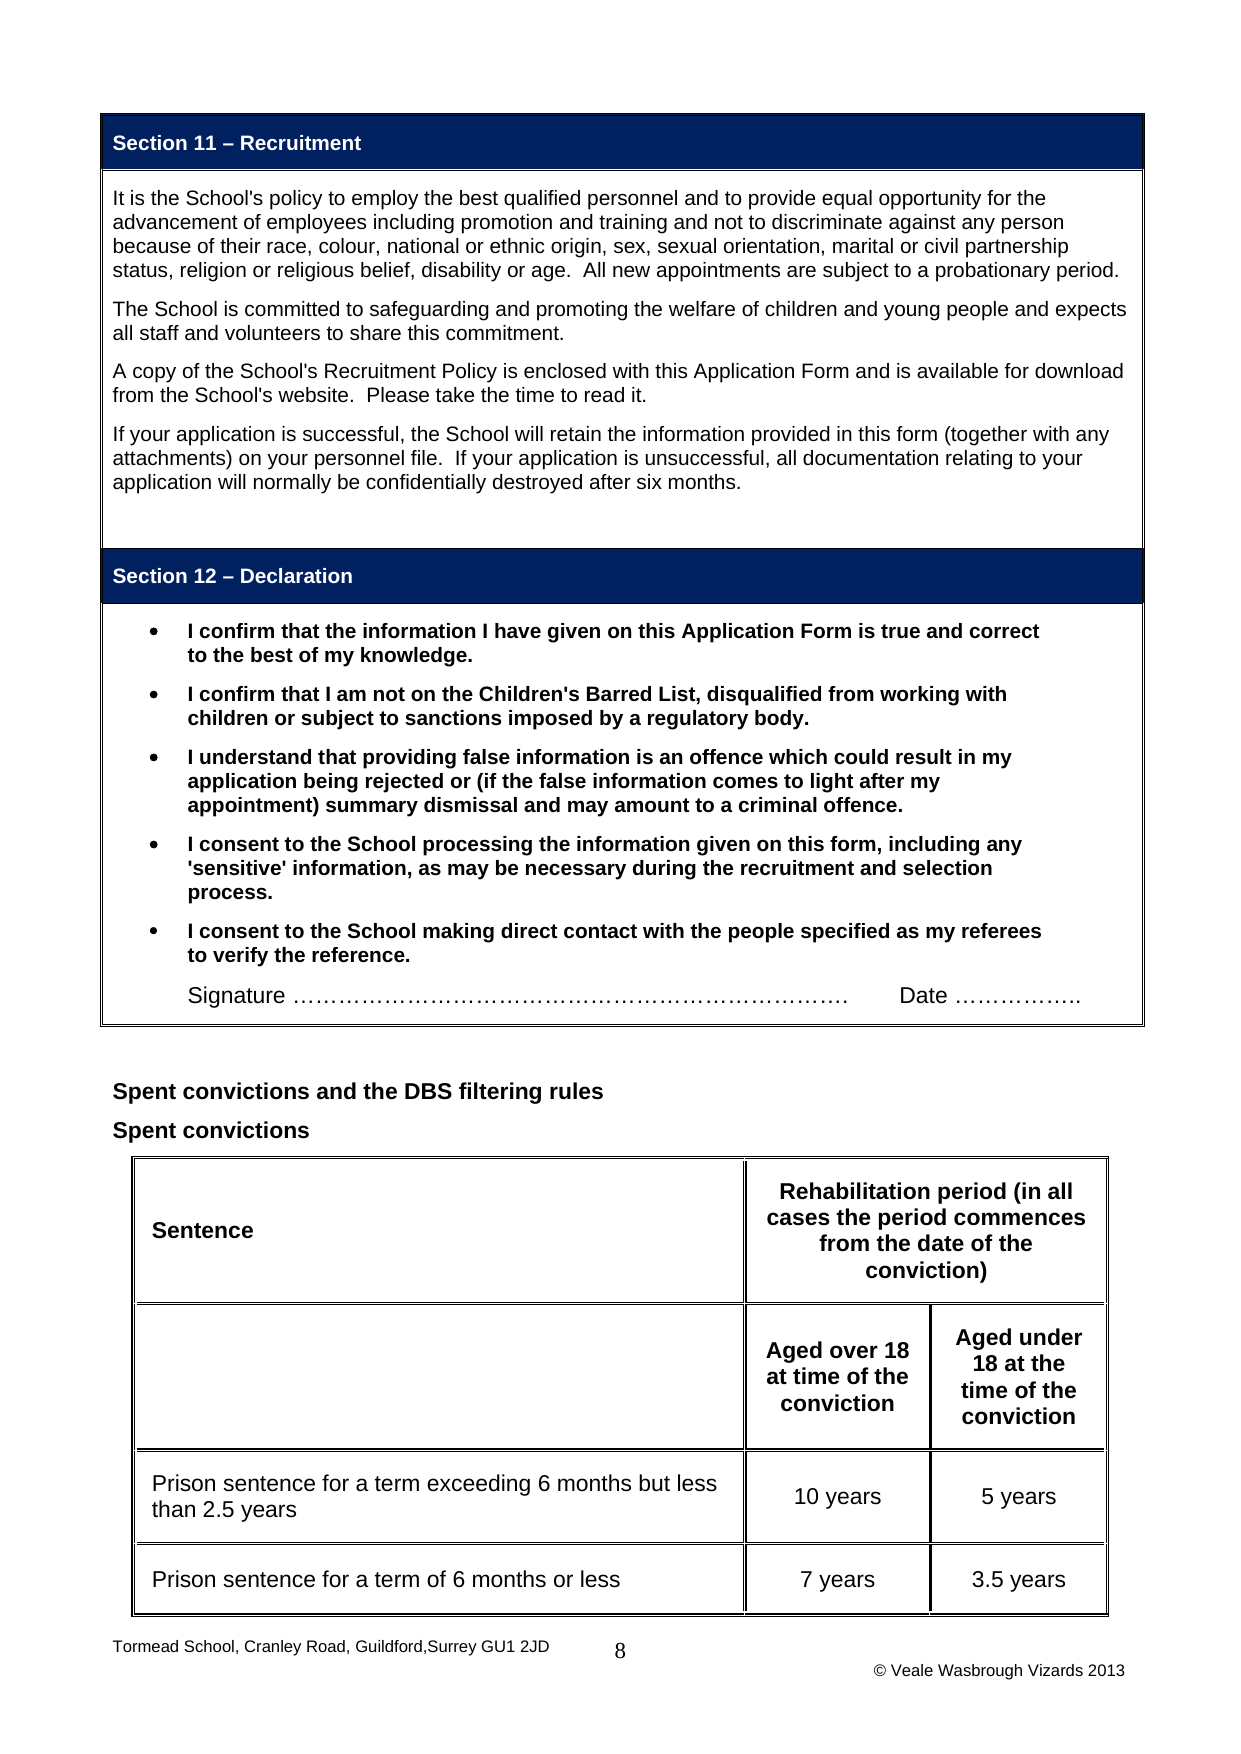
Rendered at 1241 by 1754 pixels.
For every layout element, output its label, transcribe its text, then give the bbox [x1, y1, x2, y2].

table_cell Aged over 18 at time of the conviction [747, 1305, 929, 1448]
table_cell 10 years [747, 1452, 929, 1541]
table_cell Section 12 – Declaration [103, 549, 1142, 603]
table_cell Prison sentence for a term exceeding 6 months but less than 2.5 years [135, 1448, 743, 1541]
table_cell It is the School's policy to employ the best qualified personnel and to provide equal opportunity for the advancement of employees including promotion and training and not to discriminate against any person because of their race, colour, national or ethnic origin, sex, sexual orientation, marital or civil partnership status, religion or religious belief, disability or age. All new appointments are subject to a probationary period. The School is committed to safeguarding and promoting the welfare of children and young people and expects all staff and volunteers to share this commitment. A copy of the School's Recruitment Policy is enclosed with this Application Form and is available for download from the School's website. Please take the time to read it. If your application is successful, the School will retain the information provided in this form (together with any attachments) on your personnel file. If your application is unsuccessful, all documentation relating to your application will normally be confidentially destroyed after six months. [103, 171, 1142, 548]
table_header Rehabilitation period (in all cases the period commences from the date of the conviction) [745, 1159, 1106, 1302]
table_cell I confirm that the information I have given on this Application Form is true and correct to the best of my knowledge. I confirm that I am not on the Children's Barred List, disqualified from working with children or subject to sanctions imposed by a regulatory body. I understand that providing false information is an offence which could result in my application being rejected or (if the false information comes to light after my appointment) summary dismissal and may amount to a criminal offence. I consent to the School processing the information given on this form, including any 'sensitive' information, as may be necessary during the recruitment and selection process. I consent to the School making direct contact with the people specified as my referees to verify the reference. Signature ………………………………………………………………. Date …………….. [103, 604, 1142, 1023]
table_cell [133, 1302, 745, 1448]
table_cell 7 years [745, 1545, 930, 1613]
table_cell 3.5 years [930, 1541, 1106, 1613]
table_cell Aged under 18 at the time of the conviction [930, 1302, 1107, 1448]
table_header Sentence [133, 1157, 745, 1302]
table_header Section 11 – Recruitment [103, 116, 1142, 169]
table_cell Prison sentence for a term of 6 months or less [135, 1541, 745, 1613]
table_cell 5 years [932, 1448, 1106, 1541]
text Spent convictions [112, 1117, 1128, 1143]
subtitle Spent convictions and the DBS filtering rules [112, 1078, 1128, 1104]
